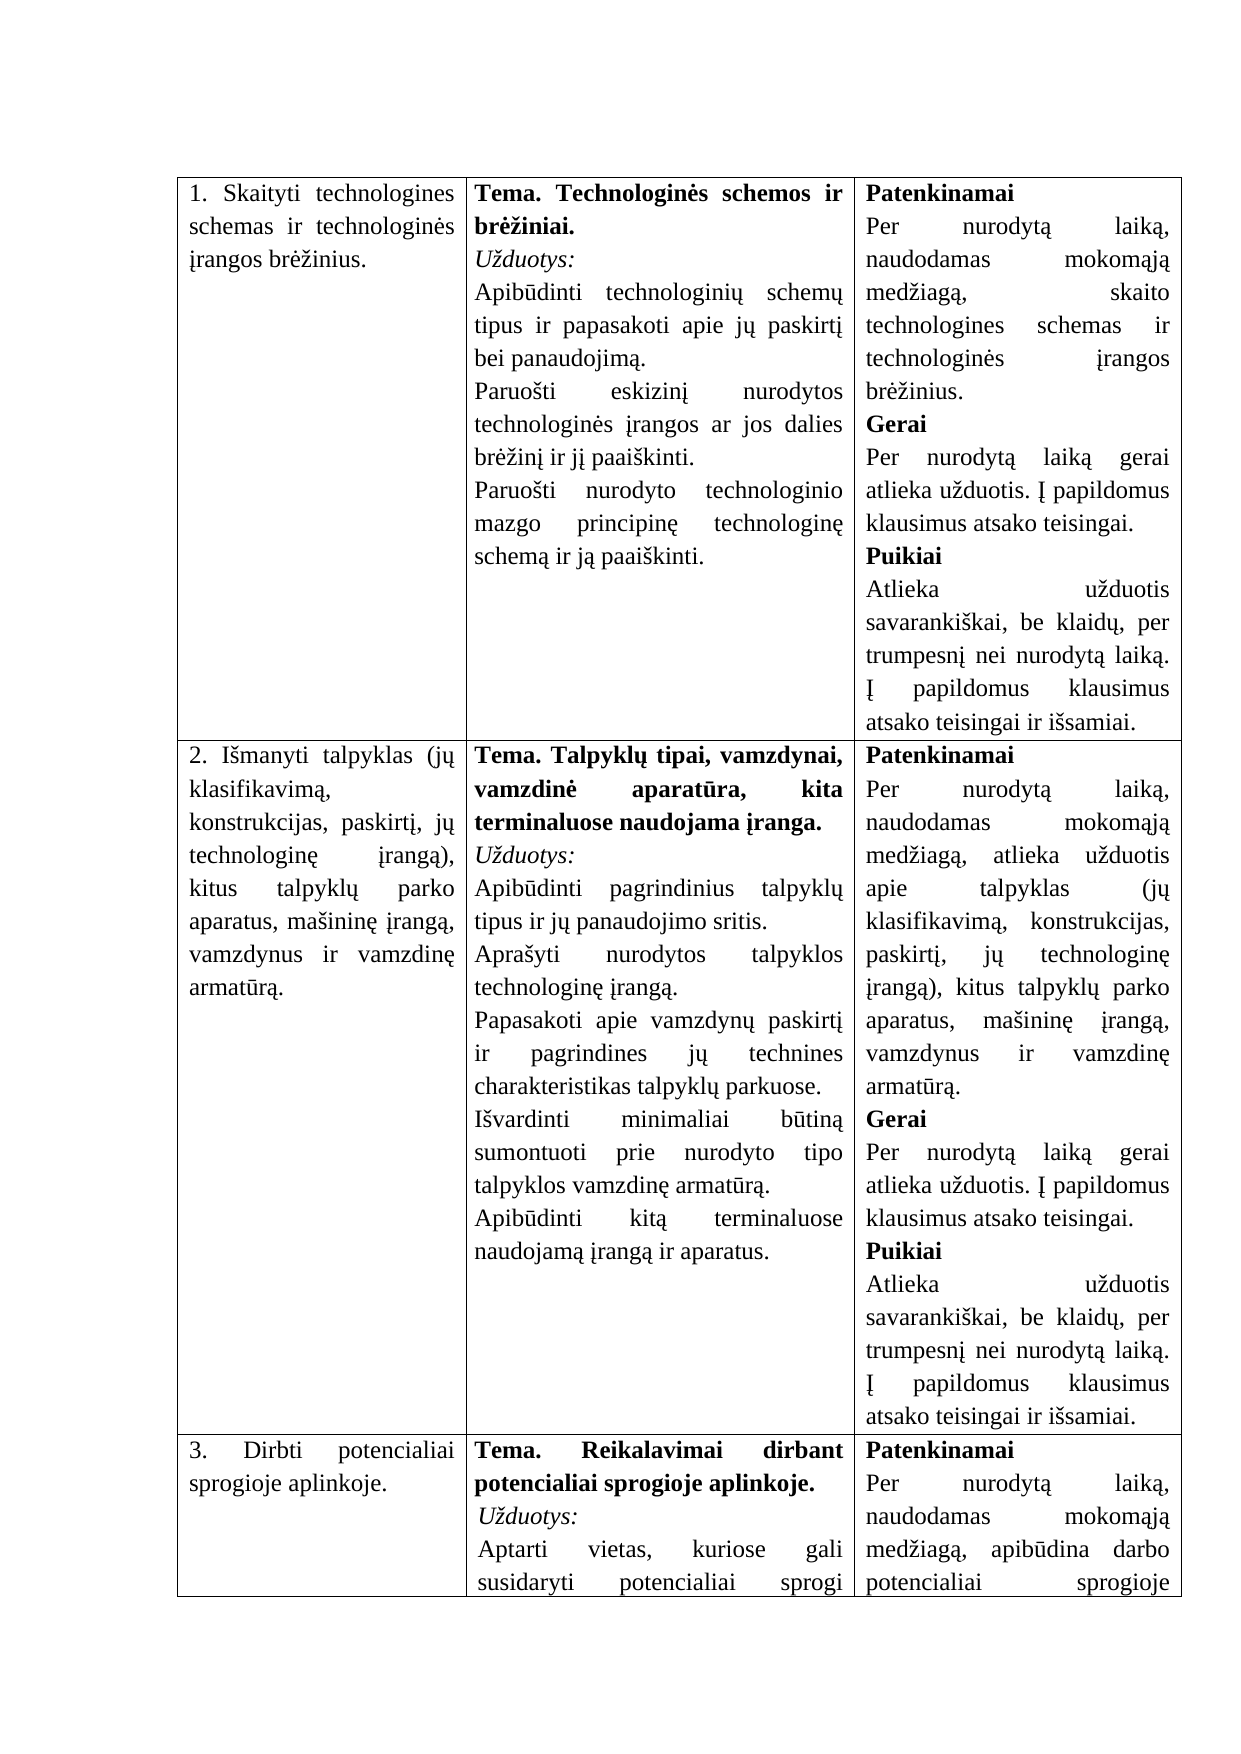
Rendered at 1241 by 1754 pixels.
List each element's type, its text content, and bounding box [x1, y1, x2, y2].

table_cell 1. Skaityti technologines schemas ir technologinės įrangos brėžinius. [178, 178, 466, 739]
table_cell Patenkinamai Per nurodytą laiką, naudodamas mokomąją medžiagą, atlieka užduotis apie talpyklas (jų klasifikavimą, konstrukcijas, paskirtį, jų technologinę įrangą), kitus talpyklų parko aparatus, mašininę įrangą, vamzdynus ir vamzdinę armatūrą. Gerai Per nurodytą laiką gerai atlieka užduotis. Į papildomus klausimus atsako teisingai. Puikiai Atlieka užduotis savarankiškai, be klaidų, per trumpesnį nei nurodytą laiką. Į papildomus klausimus atsako teisingai ir išsamiai. [855, 741, 1181, 1434]
table_cell Patenkinamai Per nurodytą laiką, naudodamas mokomąją medžiagą, skaito technologines schemas ir technologinės įrangos brėžinius. Gerai Per nurodytą laiką gerai atlieka užduotis. Į papildomus klausimus atsako teisingai. Puikiai Atlieka užduotis savarankiškai, be klaidų, per trumpesnį nei nurodytą laiką. Į papildomus klausimus atsako teisingai ir išsamiai. [855, 178, 1181, 739]
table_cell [178, 1435, 466, 1596]
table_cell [467, 1435, 854, 1596]
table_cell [855, 1435, 1181, 1596]
table_cell Tema. Technologinės schemos ir brėžiniai. Užduotys: Apibūdinti technologinių schemų tipus ir papasakoti apie jų paskirtį bei panaudojimą. Paruošti eskizinį nurodytos technologinės įrangos ar jos dalies brėžinį ir jį paaiškinti. Paruošti nurodyto technologinio mazgo principinę technologinę schemą ir ją paaiškinti. [467, 178, 854, 739]
table_cell 2. Išmanyti talpyklas (jų klasifikavimą, konstrukcijas, paskirtį, jų technologinę įrangą), kitus talpyklų parko aparatus, mašininę įrangą, vamzdynus ir vamzdinę armatūrą. [178, 741, 466, 1434]
table_cell Tema. Talpyklų tipai, vamzdynai, vamzdinė aparatūra, kita terminaluose naudojama įranga. Užduotys: Apibūdinti pagrindinius talpyklų tipus ir jų panaudojimo sritis. Aprašyti nurodytos talpyklos technologinę įrangą. Papasakoti apie vamzdynų paskirtį ir pagrindines jų technines charakteristikas talpyklų parkuose. Išvardinti minimaliai būtiną sumontuoti prie nurodyto tipo talpyklos vamzdinę armatūrą. Apibūdinti kitą terminaluose naudojamą įrangą ir aparatus. [467, 741, 854, 1434]
